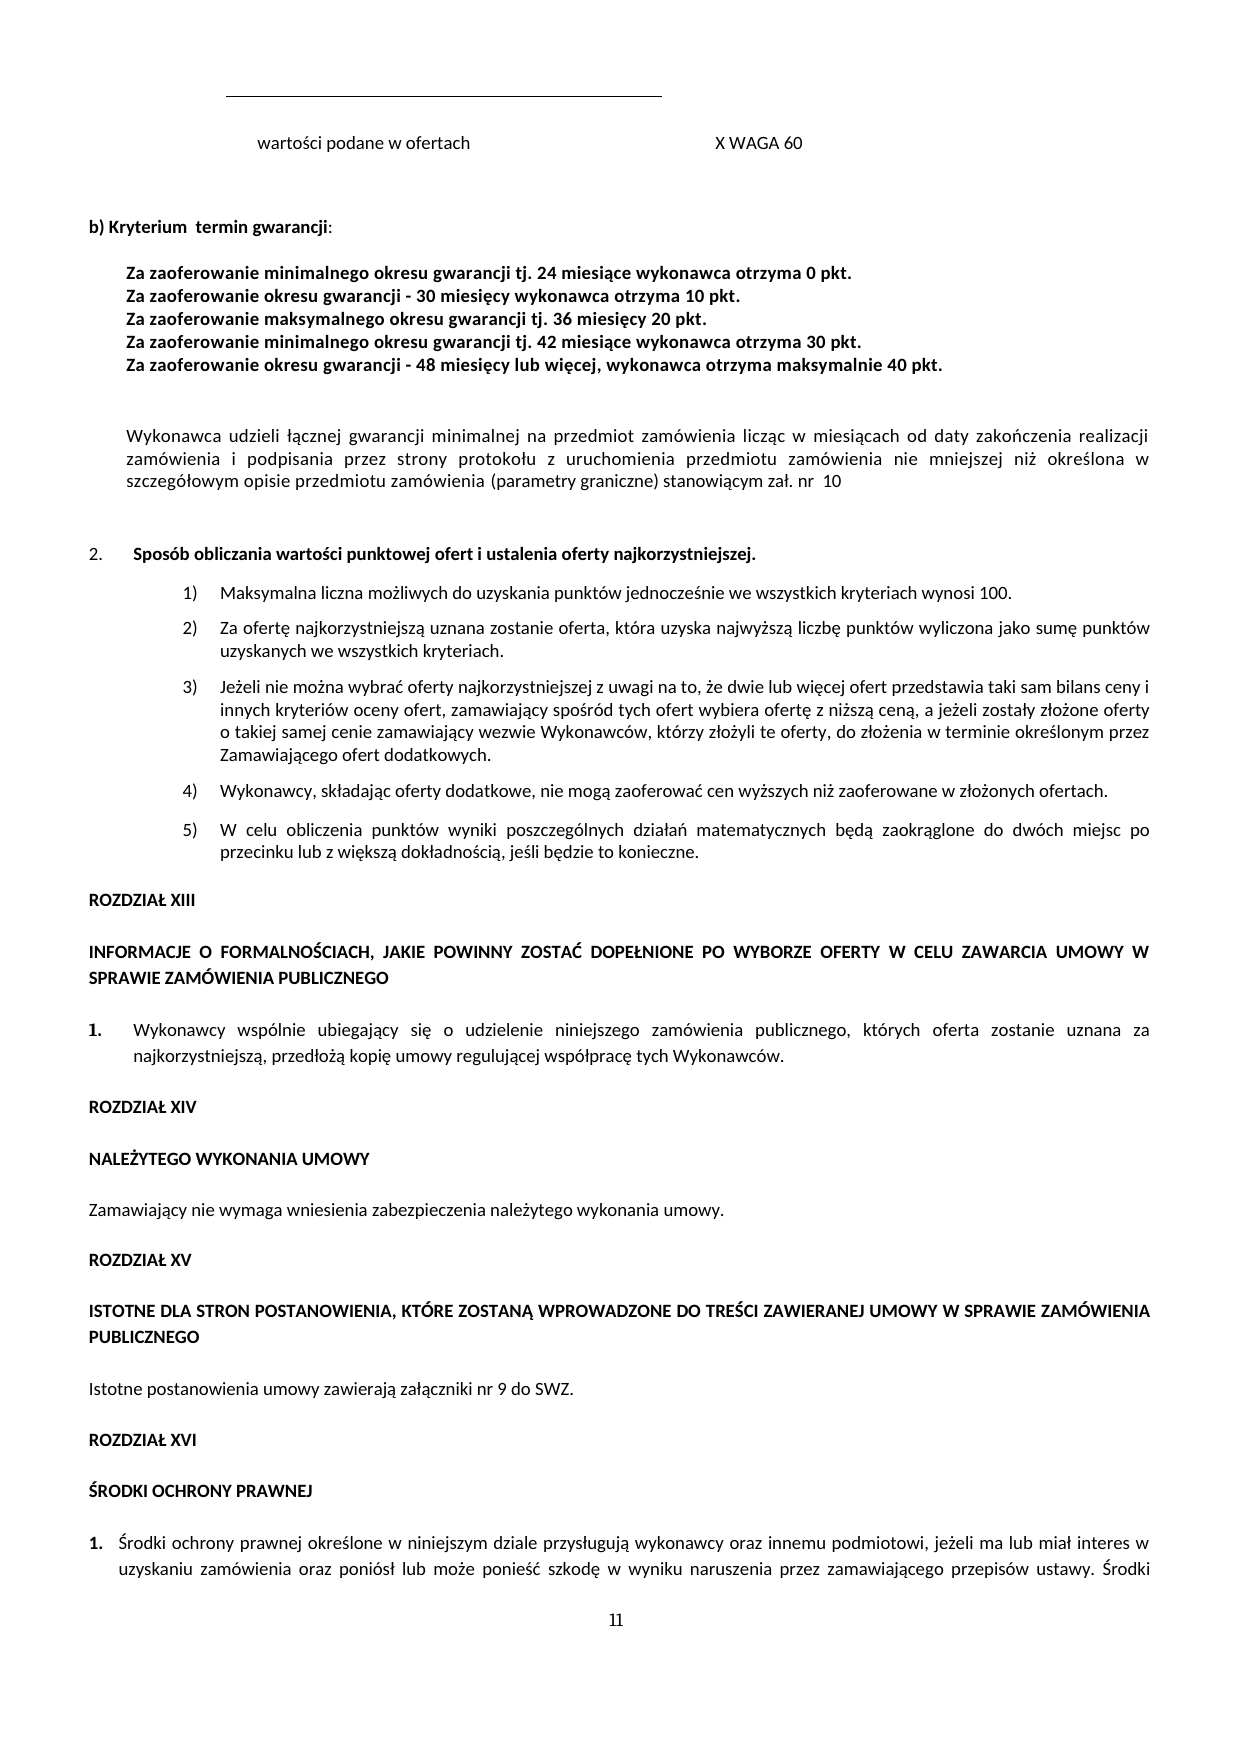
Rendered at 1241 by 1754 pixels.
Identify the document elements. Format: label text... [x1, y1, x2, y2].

subtitle ROZDZIAŁ XIII [89, 889, 1152, 912]
text Wykonawca udzieli łącznej gwarancji minimalnej na przedmiot zamówienia licząc w miesiącach od daty zakończenia realizacji zamówienia i podpisania przez strony protokołu z uruchomienia przedmiotu zamówienia nie mniejszej niż określona w szczegółowym opisie przedmiotu zamówienia (parametry graniczne) stanowiącym zał. nr 10 [126, 424, 1152, 492]
list Wykonawcy wspólnie ubiegający się o udzielenie niniejszego zamówienia publicznego, których oferta zostanie uznana za najkorzystniejszą, przedłożą kopię umowy regulującej współpracę tych Wykonawców. [89, 1018, 1152, 1067]
text wartości podane w ofertach X WAGA 60 [162, 131, 1152, 154]
text ŚRODKI OCHRONY PRAWNEJ [89, 1479, 1152, 1502]
subtitle NALEŻYTEGO WYKONANIA UMOWY [89, 1147, 1152, 1170]
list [89, 1531, 1152, 1580]
text Za zaoferowanie minimalnego okresu gwarancji tj. 24 miesiące wykonawca otrzyma 0 pkt. [126, 261, 1152, 284]
list Wykonawcy, składając oferty dodatkowe, nie mogą zaoferować cen wyższych niż zaoferowane w złożonych ofertach. [182, 779, 1152, 802]
text ROZDZIAŁ XVI [89, 1428, 1152, 1451]
text Za zaoferowanie okresu gwarancji - 48 miesięcy lub więcej, wykonawca otrzyma maksymalnie 40 pkt. [126, 353, 1152, 376]
subtitle ROZDZIAŁ XV [89, 1248, 1152, 1271]
list Za ofertę najkorzystniejszą uznana zostanie oferta, która uzyska najwyższą liczbę punktów wyliczona jako sumę punktów uzyskanych we wszystkich kryteriach. [182, 616, 1152, 662]
text b) Kryterium termin gwarancji: [89, 215, 1152, 238]
list Jeżeli nie można wybrać oferty najkorzystniejszej z uwagi na to, że dwie lub więcej ofert przedstawia taki sam bilans ceny i innych kryteriów oceny ofert, zamawiający spośród tych ofert wybiera ofertę z niższą ceną, a jeżeli zostały złożone oferty o takiej samej cenie zamawiający wezwie Wykonawców, którzy złożyli te oferty, do złożenia w terminie określonym przez Zamawiającego ofert dodatkowych. [182, 675, 1152, 766]
text Zamawiający nie wymaga wniesienia zabezpieczenia należytego wykonania umowy. [89, 1198, 1152, 1221]
text Za zaoferowanie minimalnego okresu gwarancji tj. 42 miesiące wykonawca otrzyma 30 pkt. [126, 330, 1152, 353]
text Za zaoferowanie maksymalnego okresu gwarancji tj. 36 miesięcy 20 pkt. [126, 307, 1152, 330]
list Maksymalna liczna możliwych do uzyskania punktów jednocześnie we wszystkich kryteriach wynosi 100. [182, 581, 1152, 604]
subtitle ROZDZIAŁ XIV [89, 1095, 1152, 1118]
list Sposób obliczania wartości punktowej ofert i ustalenia oferty najkorzystniejszej. [89, 542, 1152, 565]
subtitle ISTOTNE DLA STRON POSTANOWIENIA, KTÓRE ZOSTANĄ WPROWADZONE DO TREŚCI ZAWIERANEJ UMOWY W SPRAWIE ZAMÓWIENIA PUBLICZNEGO [89, 1299, 1152, 1348]
subtitle INFORMACJE O FORMALNOŚCIACH, JAKIE POWINNY ZOSTAĆ DOPEŁNIONE PO WYBORZE OFERTY W CELU ZAWARCIA UMOWY W SPRAWIE ZAMÓWIENIA PUBLICZNEGO [89, 940, 1152, 989]
list W celu obliczenia punktów wyniki poszczególnych działań matematycznych będą zaokrąglone do dwóch miejsc po przecinku lub z większą dokładnością, jeśli będzie to konieczne. [182, 818, 1152, 864]
text Za zaoferowanie okresu gwarancji - 30 miesięcy wykonawca otrzyma 10 pkt. [126, 284, 1152, 307]
text Istotne postanowienia umowy zawierają załączniki nr 9 do SWZ. [89, 1377, 1152, 1400]
